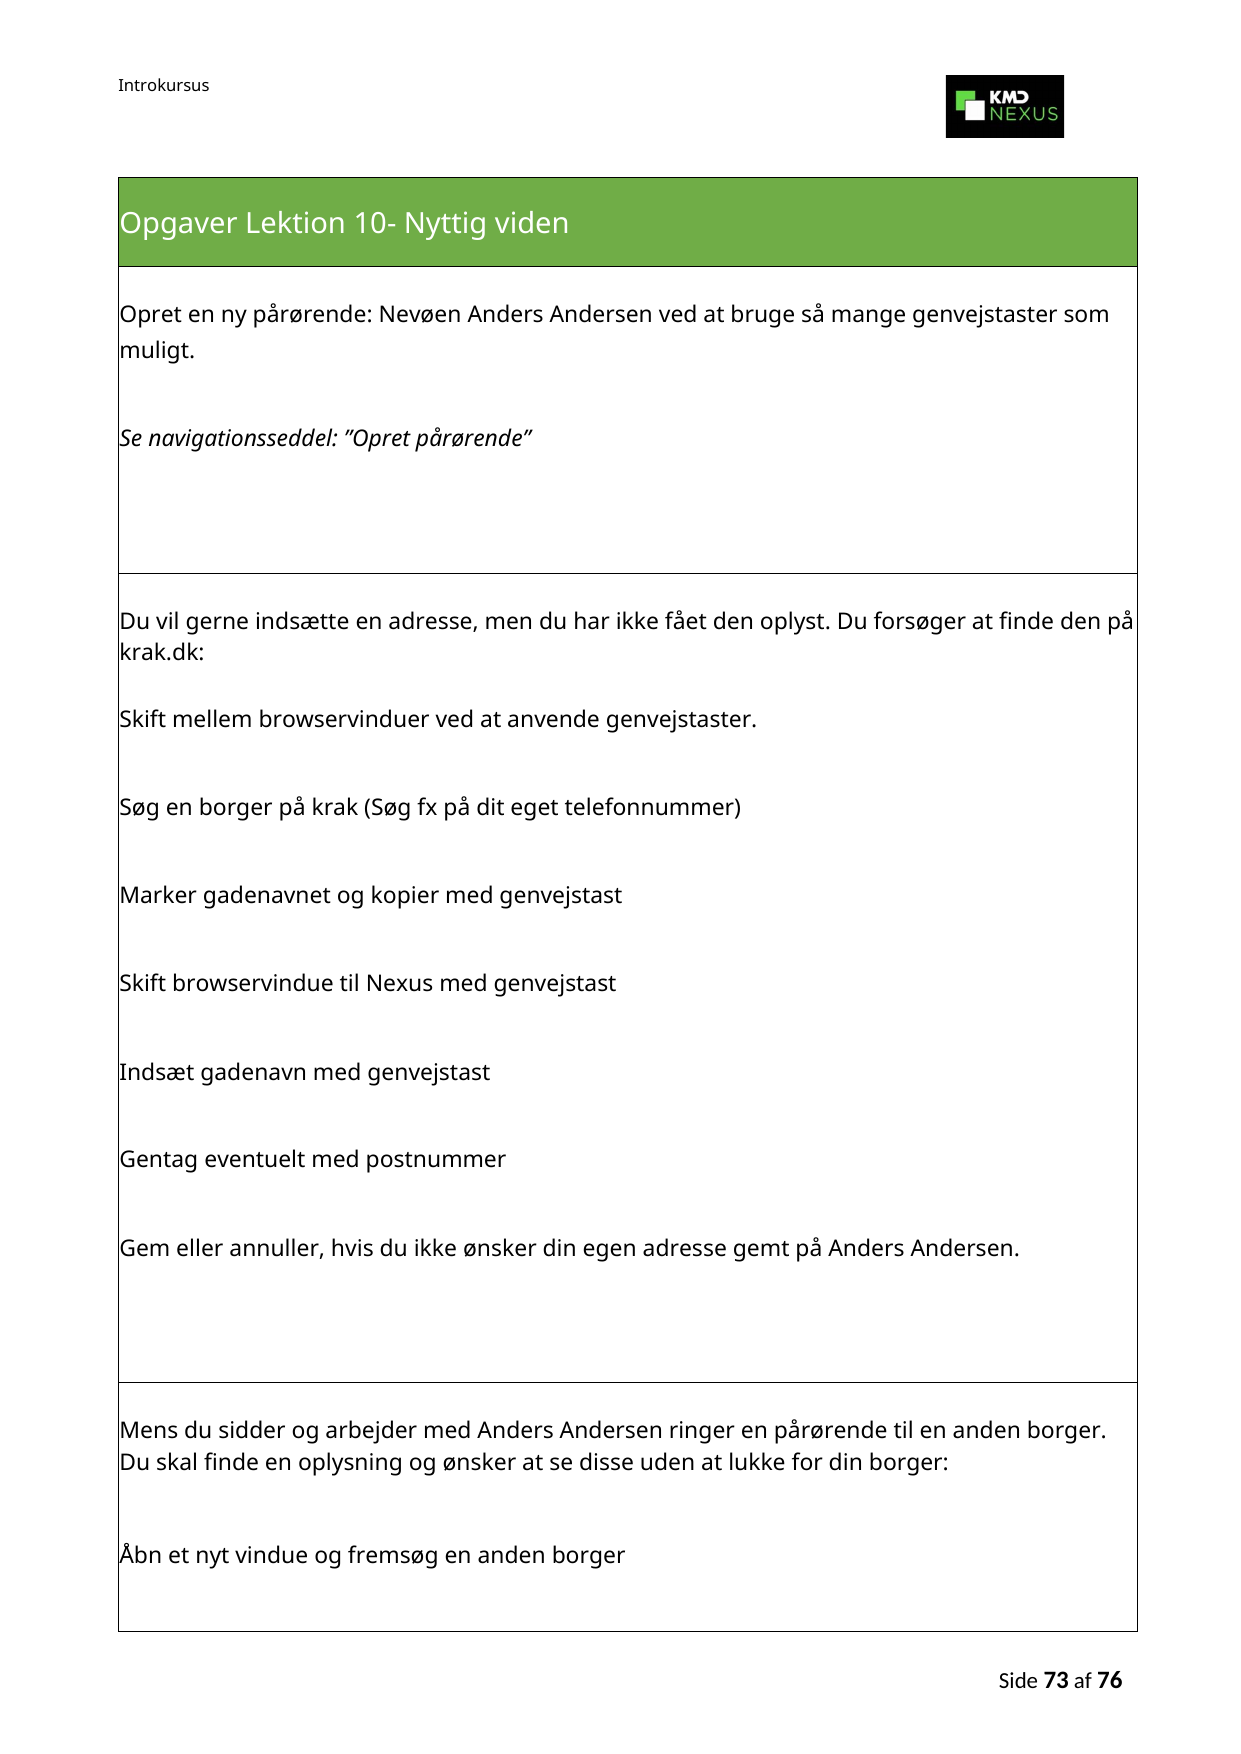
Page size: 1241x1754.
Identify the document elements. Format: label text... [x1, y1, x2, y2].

table_cell Opret en ny pårørende: Nevøen Anders Andersen ved at bruge så mange genvejstaster som muligt. Se navigationsseddel: ”Opret pårørende” [119, 267, 1137, 573]
table_header Opgaver Lektion 10- Nyttig viden [119, 178, 1137, 266]
table_cell Du vil gerne indsætte en adresse, men du har ikke fået den oplyst. Du forsøger at finde den på krak.dk: Skift mellem browservinduer ved at anvende genvejstaster. Søg en borger på krak (Søg fx på dit eget telefonnummer) Marker gadenavnet og kopier med genvejstast Skift browservindue til Nexus med genvejstast Indsæt gadenavn med genvejstast Gentag eventuelt med postnummer Gem eller annuller, hvis du ikke ønsker din egen adresse gemt på Anders Andersen. [119, 574, 1137, 1382]
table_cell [119, 1383, 1137, 1631]
picture [945, 75, 1064, 138]
